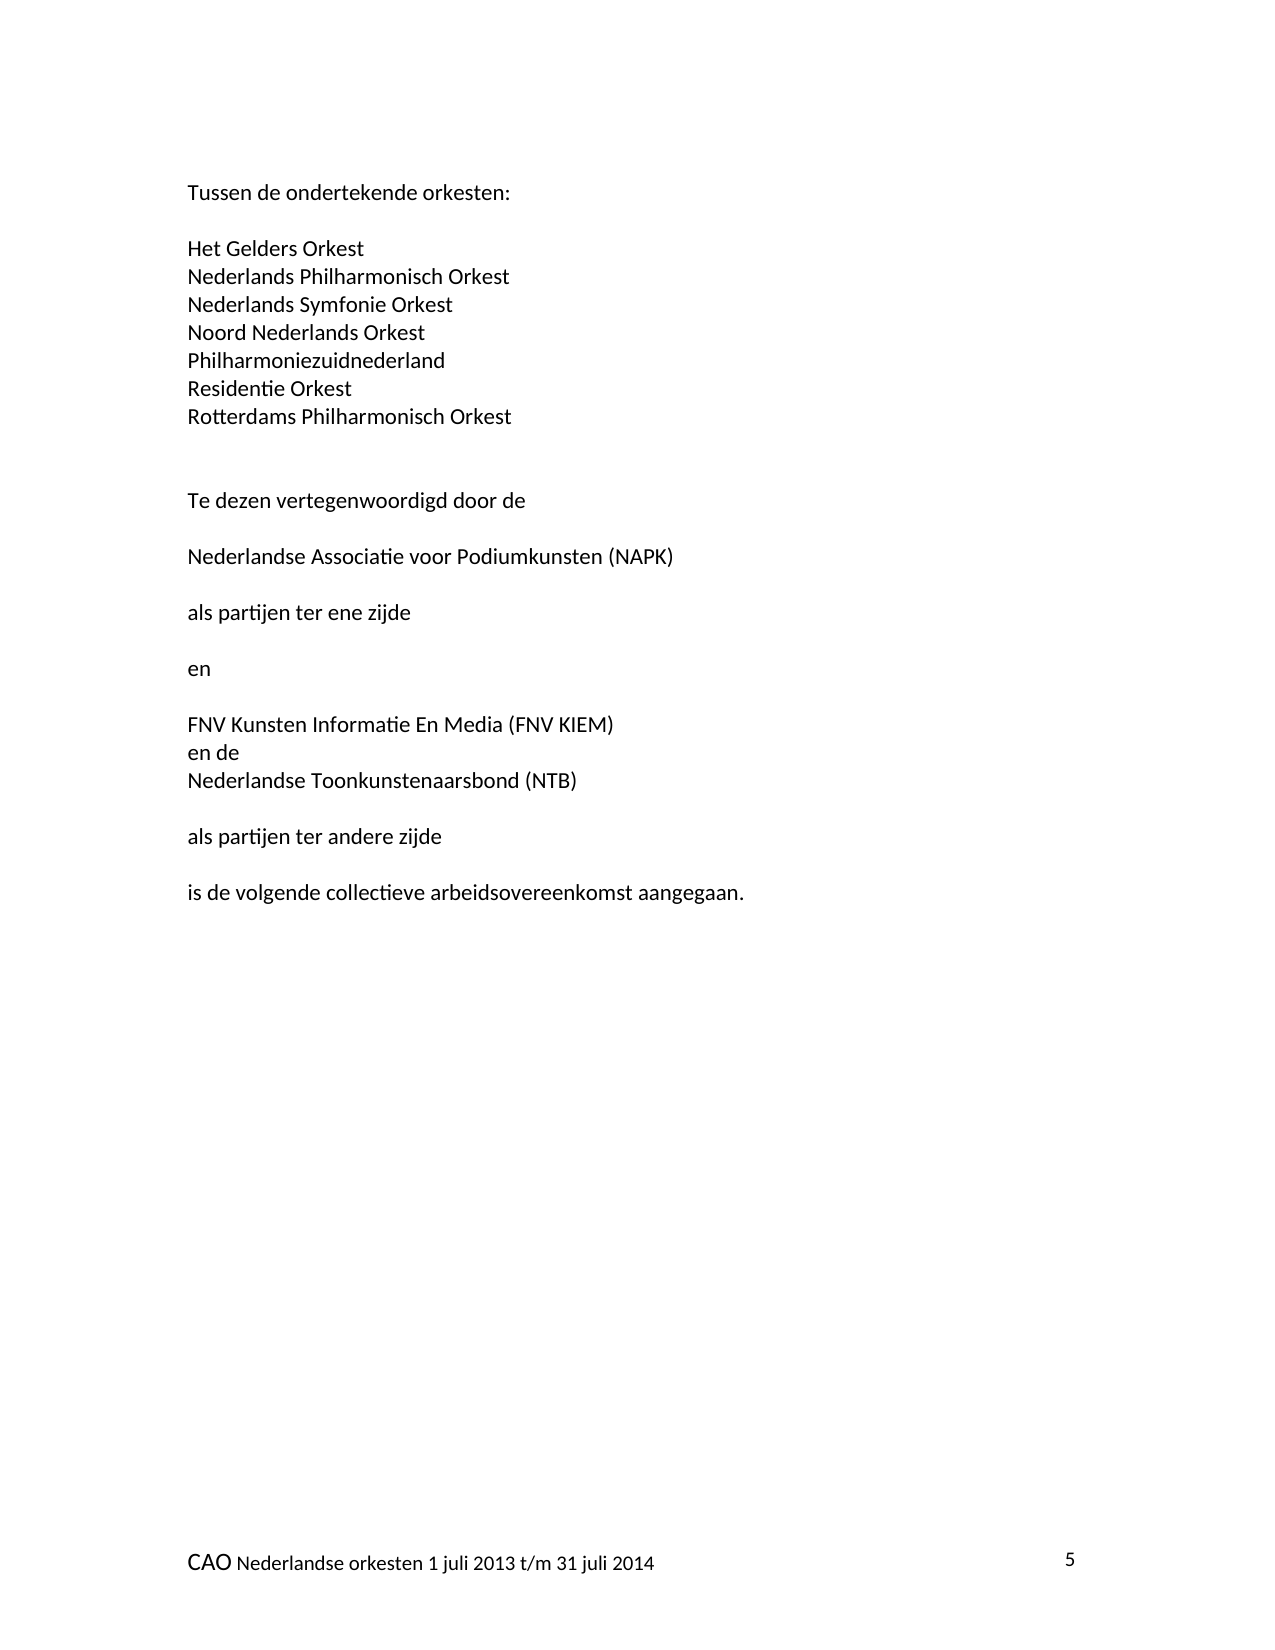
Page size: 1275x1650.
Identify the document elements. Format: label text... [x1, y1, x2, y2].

text Nederlands Symfonie Orkest [187, 290, 1087, 318]
text Nederlandse Associatie voor Podiumkunsten (NAPK) [187, 542, 1087, 570]
text Nederlandse Toonkunstenaarsbond (NTB) [187, 766, 1087, 794]
text Tussen de ondertekende orkesten: [187, 178, 1087, 206]
text als partijen ter ene zijde [187, 598, 1087, 626]
text Residentie Orkest [187, 374, 1087, 402]
text FNV Kunsten Informatie En Media (FNV KIEM) [187, 710, 1087, 738]
text als partijen ter andere zijde [187, 822, 1087, 851]
text en [187, 654, 1087, 682]
text Rotterdams Philharmonisch Orkest [187, 402, 1087, 430]
text Noord Nederlands Orkest [187, 318, 1087, 346]
text Het Gelders Orkest [187, 234, 1087, 262]
text Te dezen vertegenwoordigd door de [187, 486, 1087, 514]
text Nederlands Philharmonisch Orkest [187, 262, 1087, 290]
text en de [187, 738, 1087, 766]
text Philharmoniezuidnederland [187, 346, 1087, 374]
text is de volgende collectieve arbeidsovereenkomst aangegaan. [187, 878, 1087, 907]
